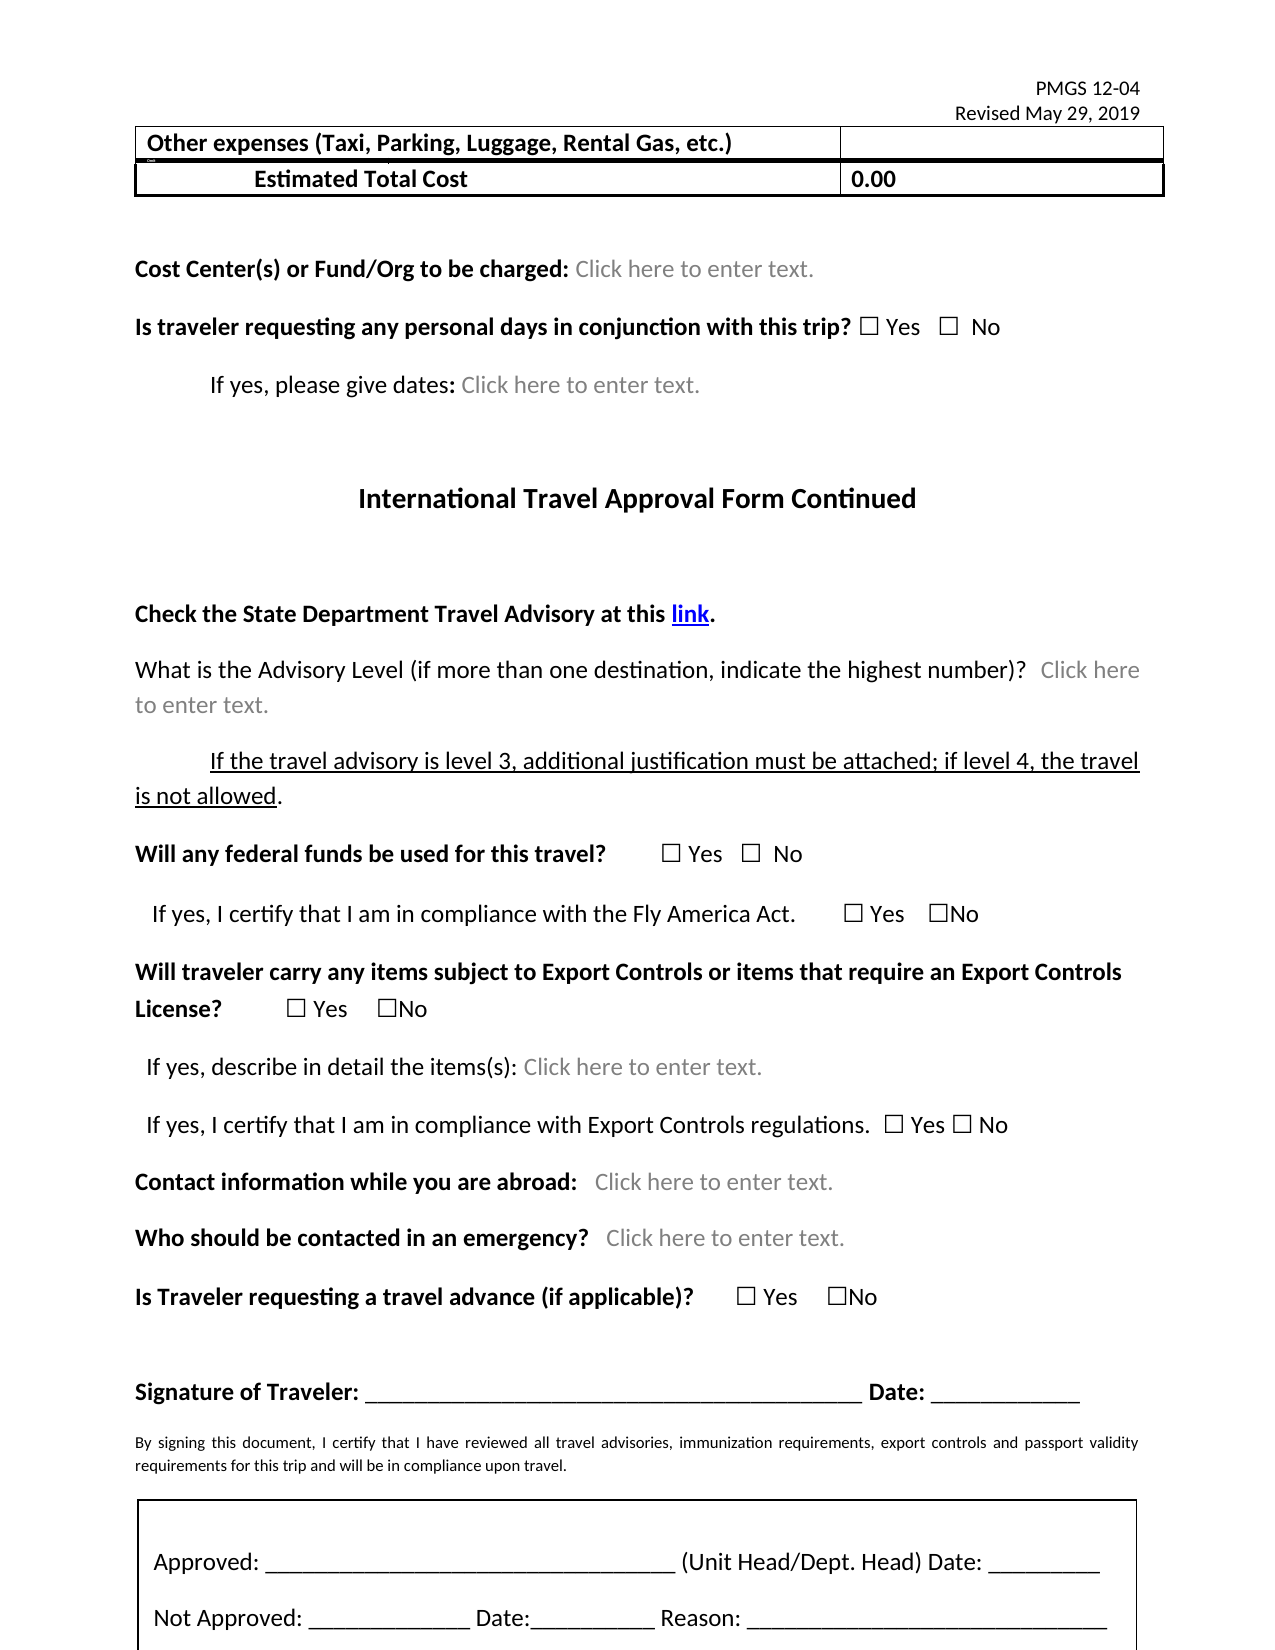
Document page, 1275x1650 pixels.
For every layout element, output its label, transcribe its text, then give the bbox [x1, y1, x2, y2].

table_cell Estimated Total Cost [137, 164, 840, 194]
table_cell [861, 159, 1163, 163]
table_cell [841, 159, 851, 163]
text If yes, I certify that I am in compliance with the Fly America Act. Yes No [135, 896, 1140, 930]
table_cell 0.00 [841, 164, 1162, 194]
table_cell [389, 159, 840, 163]
text Will any federal funds be used for this travel? Yes No [135, 836, 1140, 870]
text Who should be contacted in an emergency? [135, 1222, 1140, 1253]
text If yes, please give dates: [210, 369, 1140, 399]
text Contact information while you are abroad: [135, 1166, 1140, 1197]
table_cell [841, 127, 1163, 157]
text Is Traveler requesting a travel advance (if applicable)? Yes No [135, 1278, 1140, 1312]
text If yes, I certify that I am in compliance with Export Controls regulations. Yes No [135, 1106, 1140, 1141]
text Cost Center(s) or Fund/Org to be charged: [135, 253, 1140, 283]
text If yes, describe in detail the items(s): [135, 1051, 1140, 1081]
text If the travel advisory is level 3, additional justification must be attached; if level 4, the travel is not allowed. [135, 745, 1140, 810]
text International Travel Approval Form Continued [135, 481, 1140, 516]
text Check the State Department Travel Advisory at this link. [135, 598, 1140, 629]
text By signing this document, I certify that I have reviewed all travel advisories, immunization requirements, export controls and passport validity requirements for this trip and will be in compliance upon travel. [135, 1432, 1140, 1476]
text Is traveler requesting any personal days in conjunction with this trip? Yes No [135, 309, 1140, 343]
table_cell Other expenses (Taxi, Parking, Luggage, Rental Gas, etc.) [136, 127, 840, 157]
text Will traveler carry any items subject to Export Controls or items that require an Export Controls License? Yes No [135, 956, 1140, 1025]
text Signature of Traveler: ________________________________________ Date: ____________ [135, 1377, 1140, 1407]
text What is the Advisory Level (if more than one destination, indicate the highest number)? [135, 654, 1140, 719]
